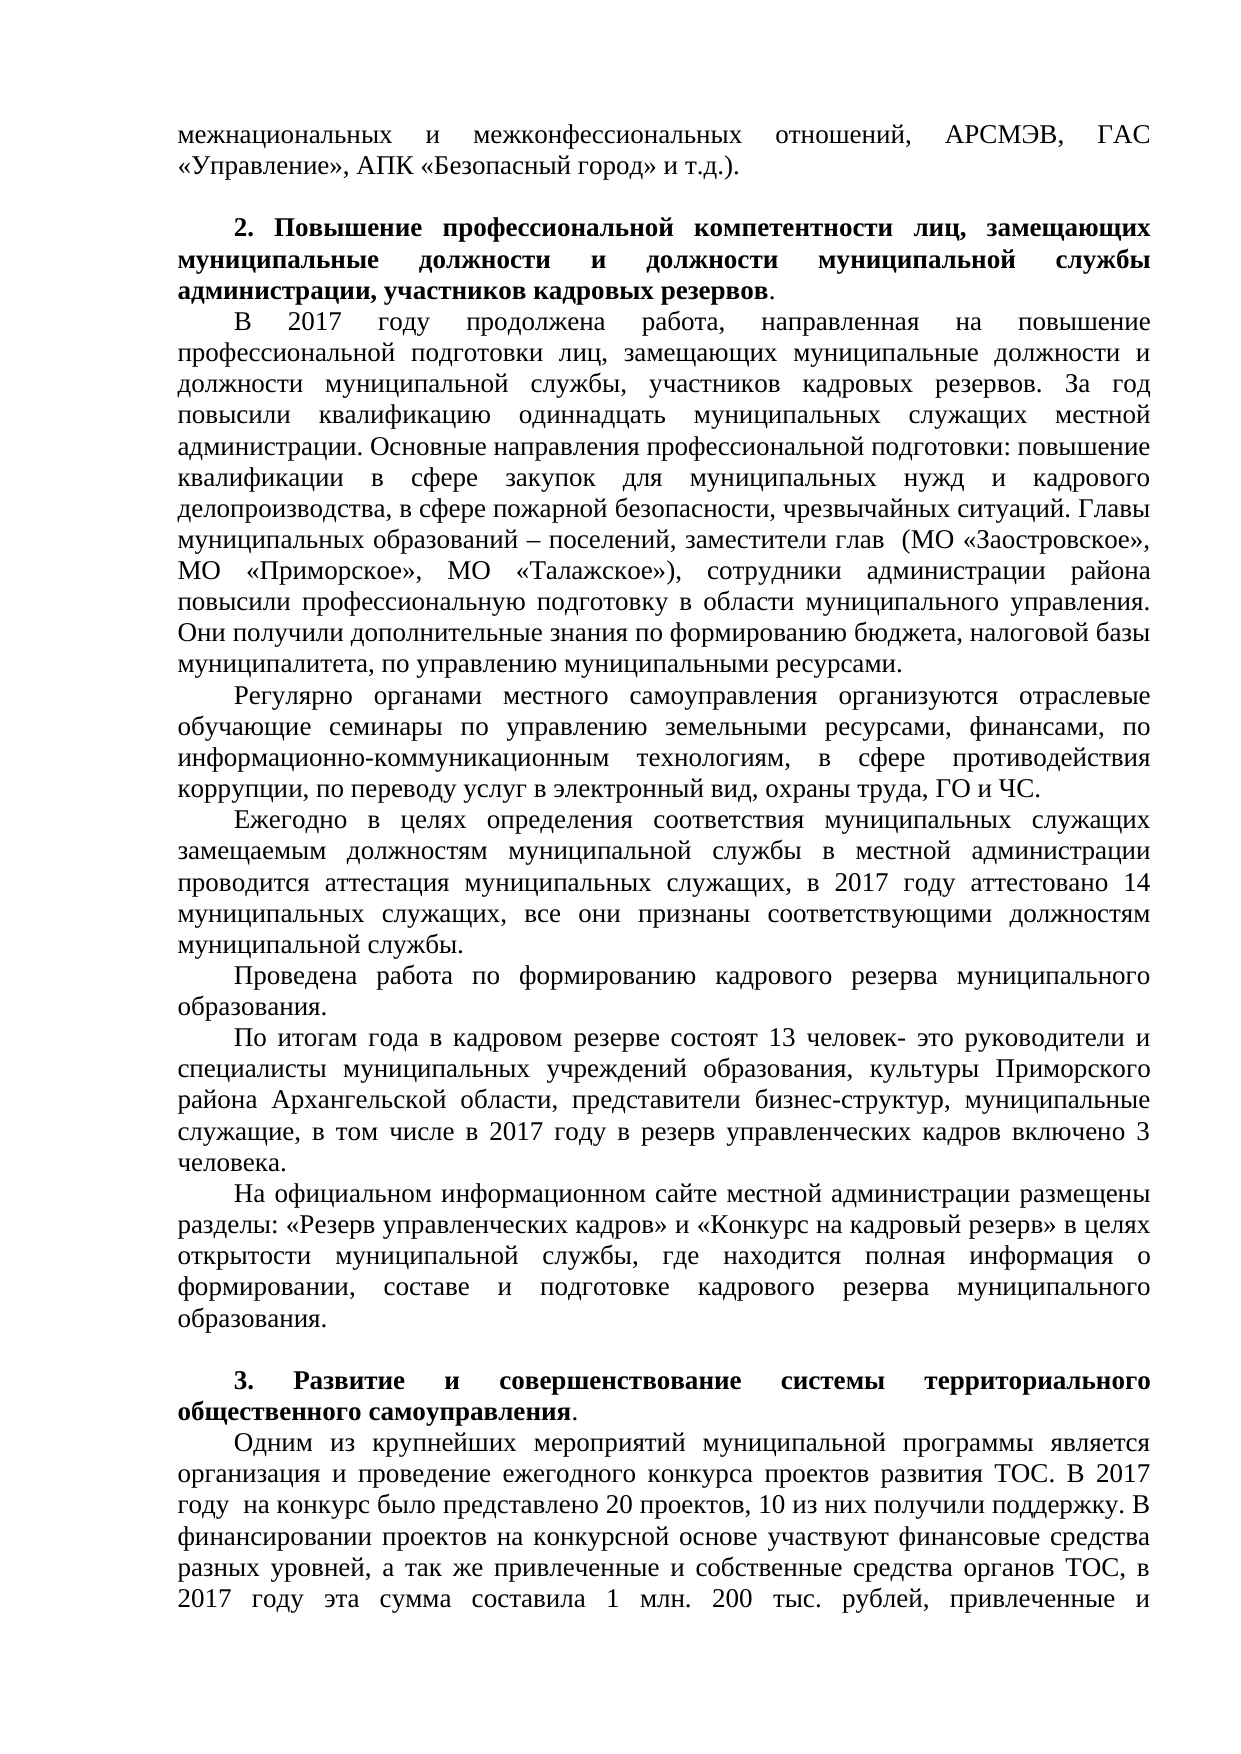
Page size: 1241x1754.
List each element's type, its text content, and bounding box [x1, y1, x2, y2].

text 3. Развитие и совершенствование системы территориального общественного самоуправления. [177, 1364, 1152, 1426]
text Регулярно органами местного самоуправления организуются отраслевые обучающие семинары по управлению земельными ресурсами, финансами, по информационно-коммуникационным технологиям, в сфере противодействия коррупции, по переводу услуг в электронный вид, охраны труда, ГО и ЧС. [177, 679, 1152, 803]
text Проведена работа по формированию кадрового резерва муниципального образования. [177, 959, 1152, 1021]
text На официальном информационном сайте местной администрации размещены разделы: «Резерв управленческих кадров» и «Конкурс на кадровый резерв» в целях открытости муниципальной службы, где находится полная информация о формировании, составе и подготовке кадрового резерва муниципального образования. [177, 1177, 1152, 1333]
text В 2017 году продолжена работа, направленная на повышение профессиональной подготовки лиц, замещающих муниципальные должности и должности муниципальной службы, участников кадровых резервов. За год повысили квалификацию одиннадцать муниципальных служащих местной администрации. Основные направления профессиональной подготовки: повышение квалификации в сфере закупок для муниципальных нужд и кадрового делопроизводства, в сфере пожарной безопасности, чрезвычайных ситуаций. Главы муниципальных образований – поселений, заместители глав (МО «Заостровское», МО «Приморское», МО «Талажское»), сотрудники администрации района повысили профессиональную подготовку в области муниципального управления. Они получили дополнительные знания по формированию бюджета, налоговой базы муниципалитета, по управлению муниципальными ресурсами. [177, 305, 1152, 679]
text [177, 1426, 1152, 1613]
text 2. Повышение профессиональной компетентности лиц, замещающих муниципальные должности и должности муниципальной службы администрации, участников кадровых резервов. [177, 212, 1152, 305]
text Ежегодно в целях определения соответствия муниципальных служащих замещаемым должностям муниципальной службы в местной администрации проводится аттестация муниципальных служащих, в 2017 году аттестовано 14 муниципальных служащих, все они признаны соответствующими должностям муниципальной службы. [177, 803, 1152, 959]
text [177, 118, 1152, 180]
text По итогам года в кадровом резерве состоят 13 человек- это руководители и специалисты муниципальных учреждений образования, культуры Приморского района Архангельской области, представители бизнес-структур, муниципальные служащие, в том числе в 2017 году в резерв управленческих кадров включено 3 человека. [177, 1021, 1152, 1177]
